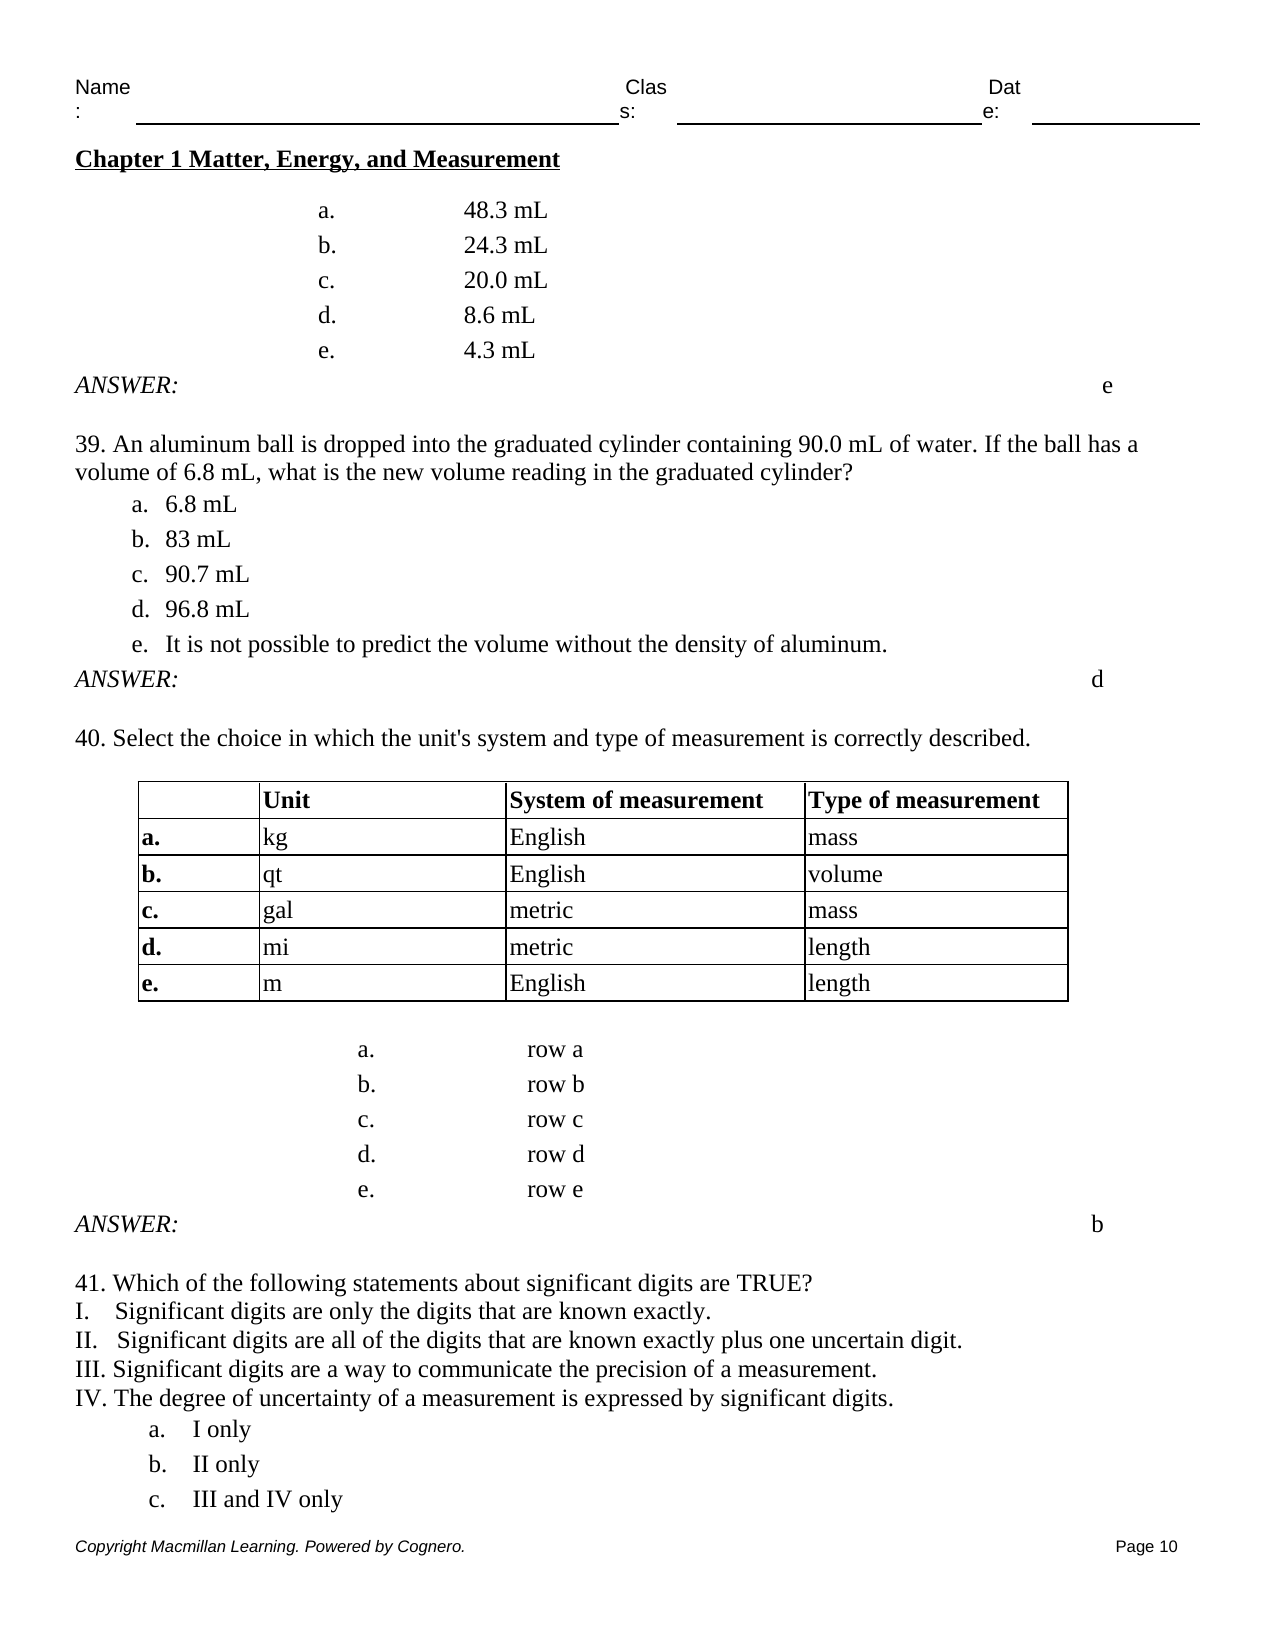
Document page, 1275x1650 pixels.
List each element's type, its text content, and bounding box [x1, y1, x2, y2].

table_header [75, 192, 1200, 402]
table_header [75, 1268, 1200, 1516]
table_header 40. Select the choice in which the unit's system and type of measurement is correctly described. ​ ​ [75, 723, 1200, 1241]
table_header 39. An aluminum ball is dropped into the graduated cylinder containing 90.0 mL of water. If the ball has a volume of 6.8 mL, what is the new volume reading in the graduated cylinder? [75, 429, 1200, 696]
